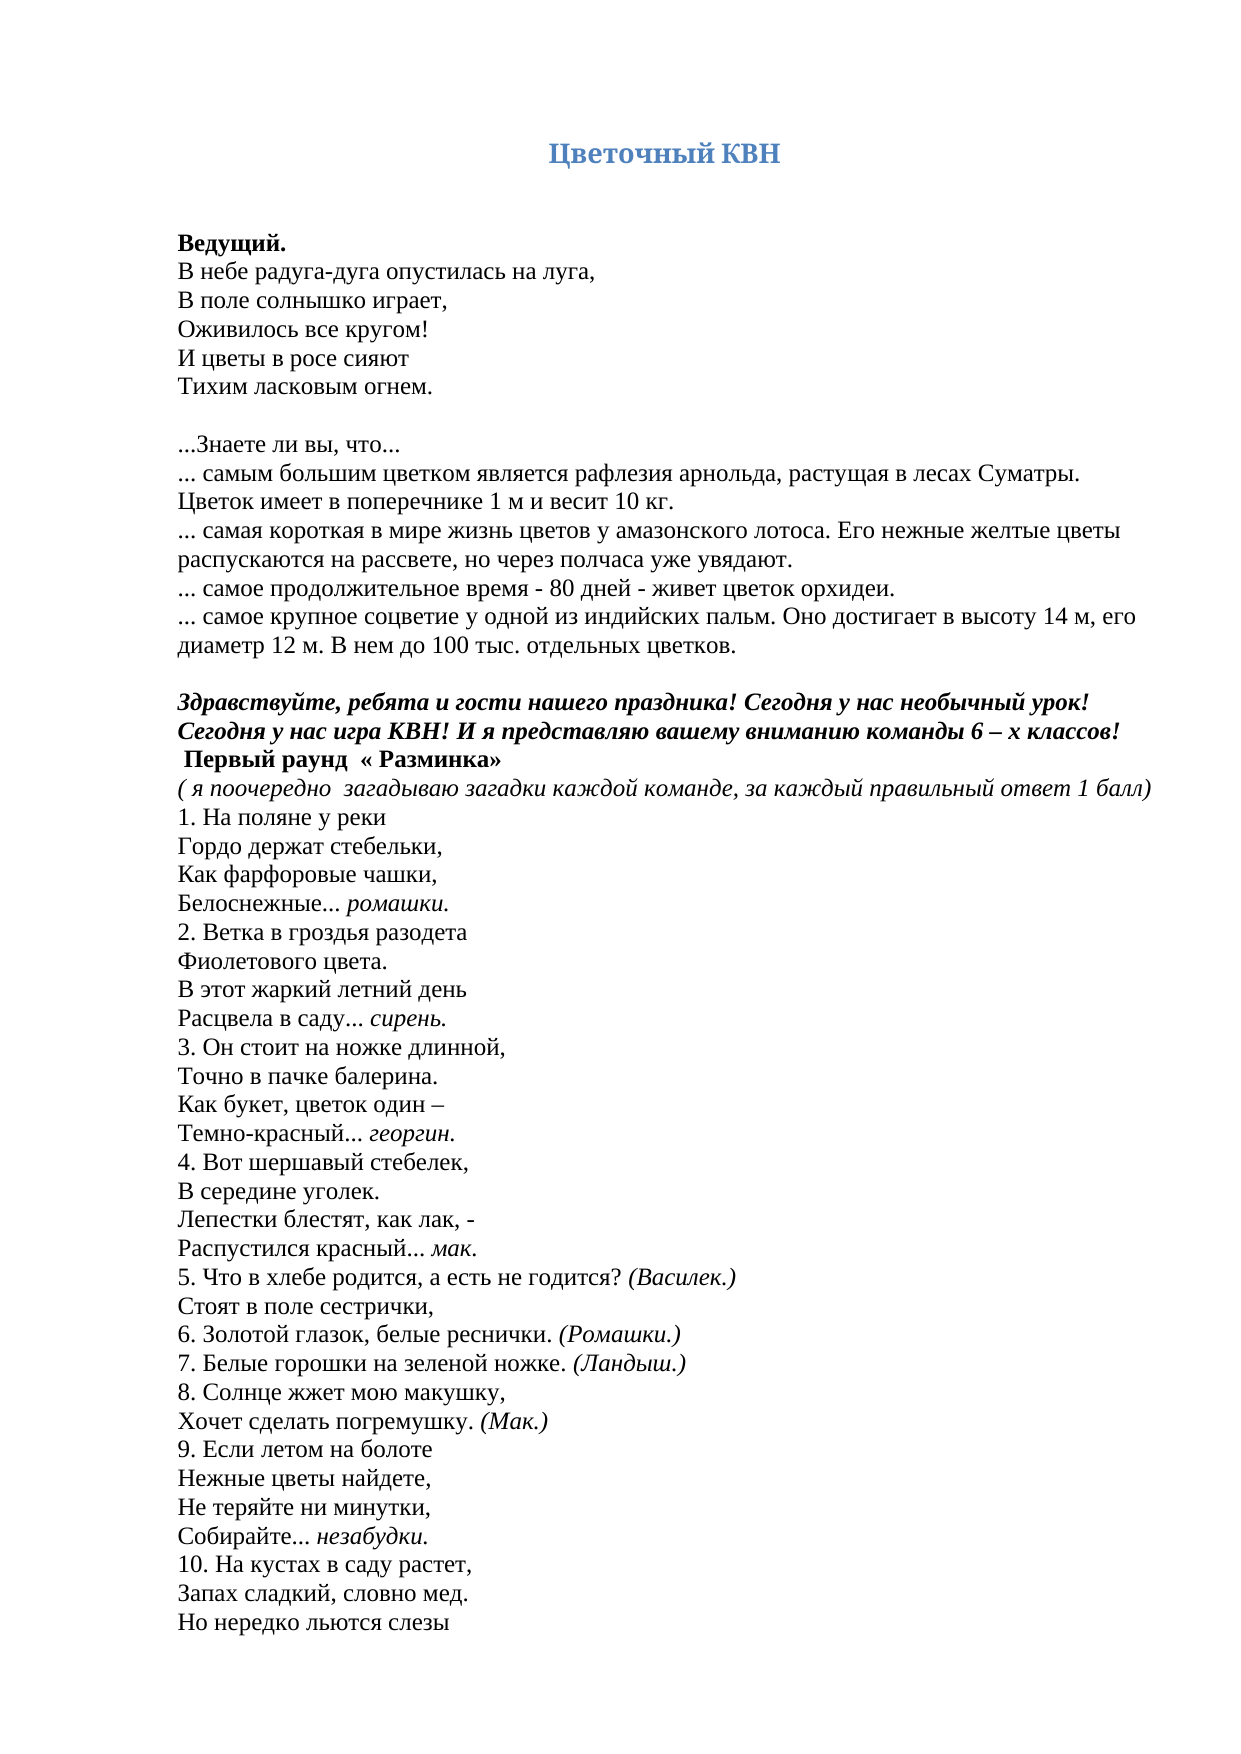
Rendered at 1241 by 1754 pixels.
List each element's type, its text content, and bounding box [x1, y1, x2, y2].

text ... самое крупное соцветие у одной из индийских пальм. Оно достигает в высоту 14 м, его диаметр 12 м. В нем до 100 тыс. отдельных цветков. [177, 601, 1152, 659]
text ... самым большим цветком является рафлезия арнольда, растущая в лесах Суматры. Цветок имеет в поперечнике 1 м и весит 10 кг. [177, 458, 1152, 515]
text Белоснежные... ромашки. [177, 888, 1152, 917]
text В небе радуга-дуга опустилась на луга, [177, 256, 1152, 285]
text ... самая короткая в мире жизнь цветов у амазонского лотоса. Его нежные желтые цветы распускаются на рассвете, но через полчаса уже увядают. [177, 515, 1152, 573]
text И цветы в росе сияют [177, 343, 1152, 371]
text Распустился красный... мак. [177, 1233, 1152, 1262]
text Собирайте... незабудки. [177, 1521, 1152, 1549]
text 1. На поляне у реки [177, 802, 1152, 831]
text В этот жаркий летний день [177, 974, 1152, 1003]
text Первый раунд « Разминка» [177, 744, 1152, 773]
text Фиолетового цвета. [177, 946, 1152, 974]
text 7. Белые горошки на зеленой ножке. (Ландыш.) [177, 1348, 1152, 1377]
text ... самое продолжительное время - 80 дней - живет цветок орхидеи. [177, 573, 1152, 601]
text Стоят в поле сестрички, [177, 1291, 1152, 1319]
text 3. Он стоит на ножке длинной, [177, 1032, 1152, 1061]
text 8. Солнце жжет мою макушку, [177, 1377, 1152, 1406]
text 5. Что в хлебе родится, а есть не годится? (Василек.) [177, 1262, 1152, 1291]
text Точно в пачке балерина. [177, 1061, 1152, 1089]
text 9. Если летом на болоте [177, 1434, 1152, 1463]
text Но нередко льются слезы [177, 1607, 1152, 1636]
text Запах сладкий, словно мед. [177, 1578, 1152, 1607]
text Расцвела в саду... сирень. [177, 1003, 1152, 1032]
text 4. Вот шершавый стебелек, [177, 1147, 1152, 1176]
text Хочет сделать погремушку. (Мак.) [177, 1406, 1152, 1434]
text ...Знаете ли вы, что... [177, 429, 1152, 458]
text Нежные цветы найдете, [177, 1463, 1152, 1492]
text Не теряйте ни минутки, [177, 1492, 1152, 1521]
text 10. На кустах в саду растет, [177, 1549, 1152, 1578]
text Здравствуйте, ребята и гости нашего праздника! Сегодня у нас необычный урок! Сегодня у нас игра КВН! И я представляю вашему вниманию команды 6 – х классов! [177, 687, 1152, 744]
text Темно-красный... георгин. [177, 1118, 1152, 1147]
text ( я поочередно загадываю загадки каждой команде, за каждый правильный ответ 1 балл) [177, 773, 1152, 802]
text В середине уголек. [177, 1176, 1152, 1204]
text Тихим ласковым огнем. [177, 371, 1152, 400]
text Ведущий. [177, 228, 1152, 256]
text Лепестки блестят, как лак, - [177, 1204, 1152, 1233]
text Как фарфоровые чашки, [177, 859, 1152, 888]
text 2. Ветка в гроздья разодета [177, 917, 1152, 946]
subtitle Цветочный КВН [177, 139, 1152, 170]
text 6. Золотой глазок, белые реснички. (Ромашки.) [177, 1319, 1152, 1348]
text В поле солнышко играет, [177, 285, 1152, 314]
text Оживилось все кругом! [177, 314, 1152, 343]
text Как букет, цветок один – [177, 1089, 1152, 1118]
text Гордо держат стебельки, [177, 831, 1152, 859]
